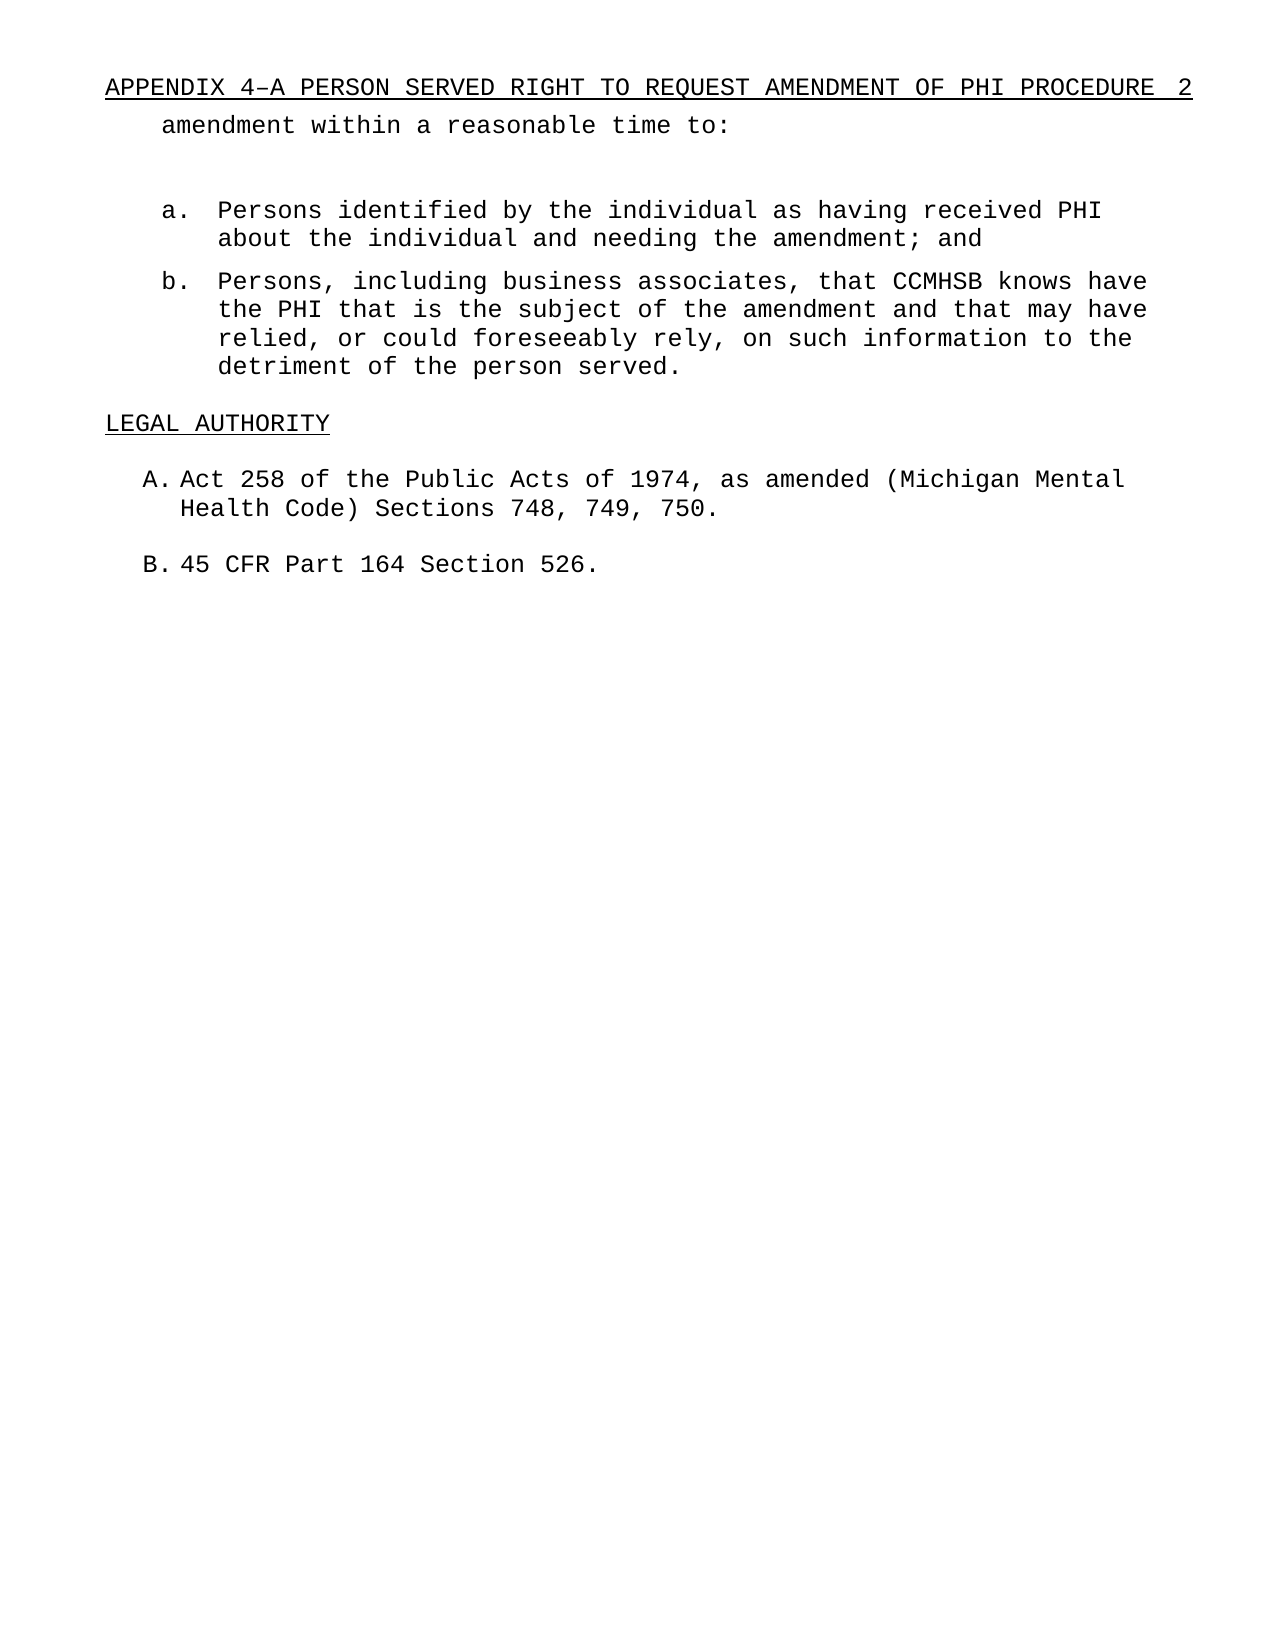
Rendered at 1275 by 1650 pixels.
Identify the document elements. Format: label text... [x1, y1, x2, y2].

list Persons identified by the individual as having received PHI about the individual and needing the amendment; and [161, 197, 1185, 254]
list Act 258 of the Public Acts of 1974, as amended (Michigan Mental Health Code) Sections 748, 749, 750. [142, 467, 1185, 524]
list Persons, including business associates, that CCMHSB knows have the PHI that is the subject of the amendment and that may have relied, or could foreseeably rely, on such information to the detriment of the person served. [161, 269, 1185, 382]
list 45 CFR Part 164 Section 526. [142, 552, 1185, 580]
subtitle LEGAL AUTHORITY [105, 410, 1185, 439]
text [161, 112, 1185, 141]
